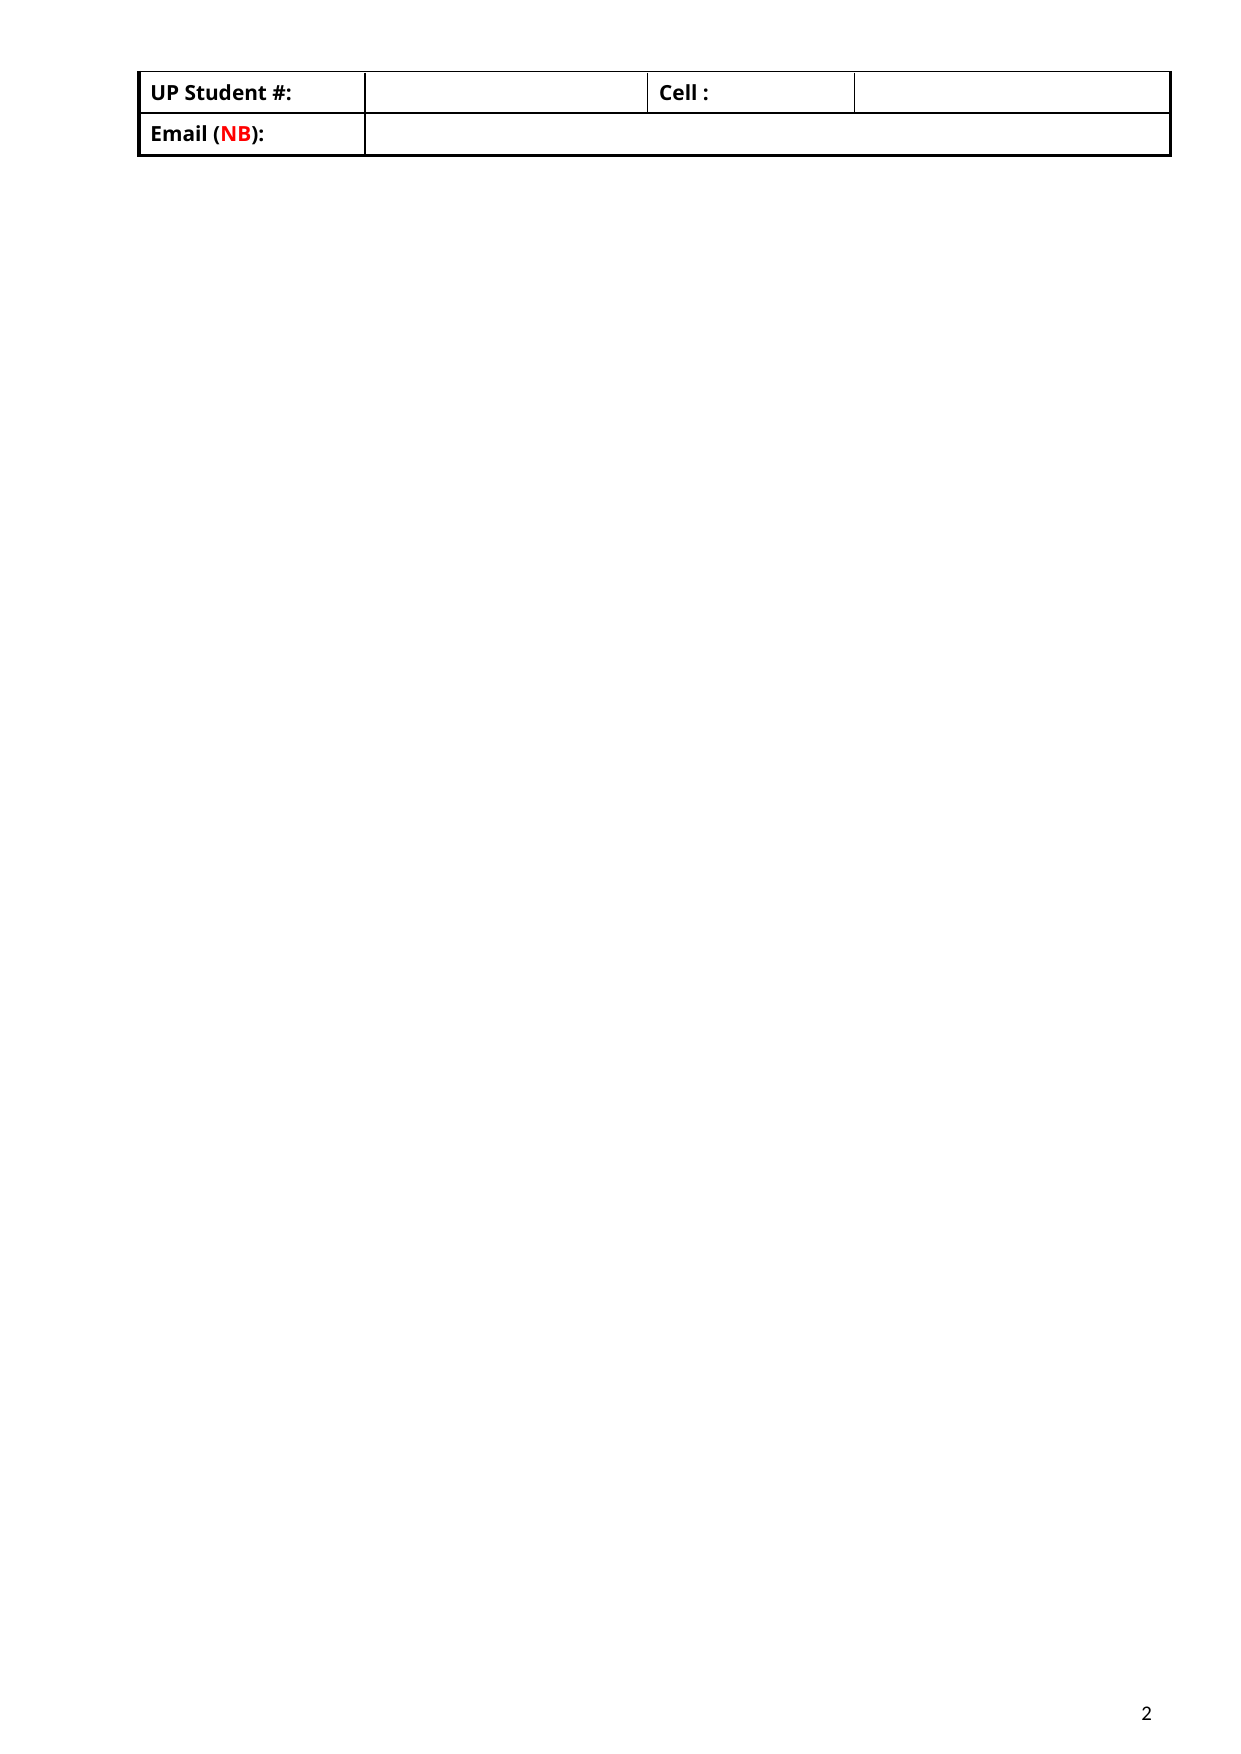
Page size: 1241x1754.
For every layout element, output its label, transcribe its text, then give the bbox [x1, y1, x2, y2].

table_cell [366, 114, 1169, 153]
table_cell [855, 72, 1169, 112]
table_cell Email (NB): [141, 114, 364, 153]
table_cell UP Student #: [141, 72, 365, 112]
table_cell [366, 72, 647, 112]
table_cell Cell : [648, 72, 854, 112]
